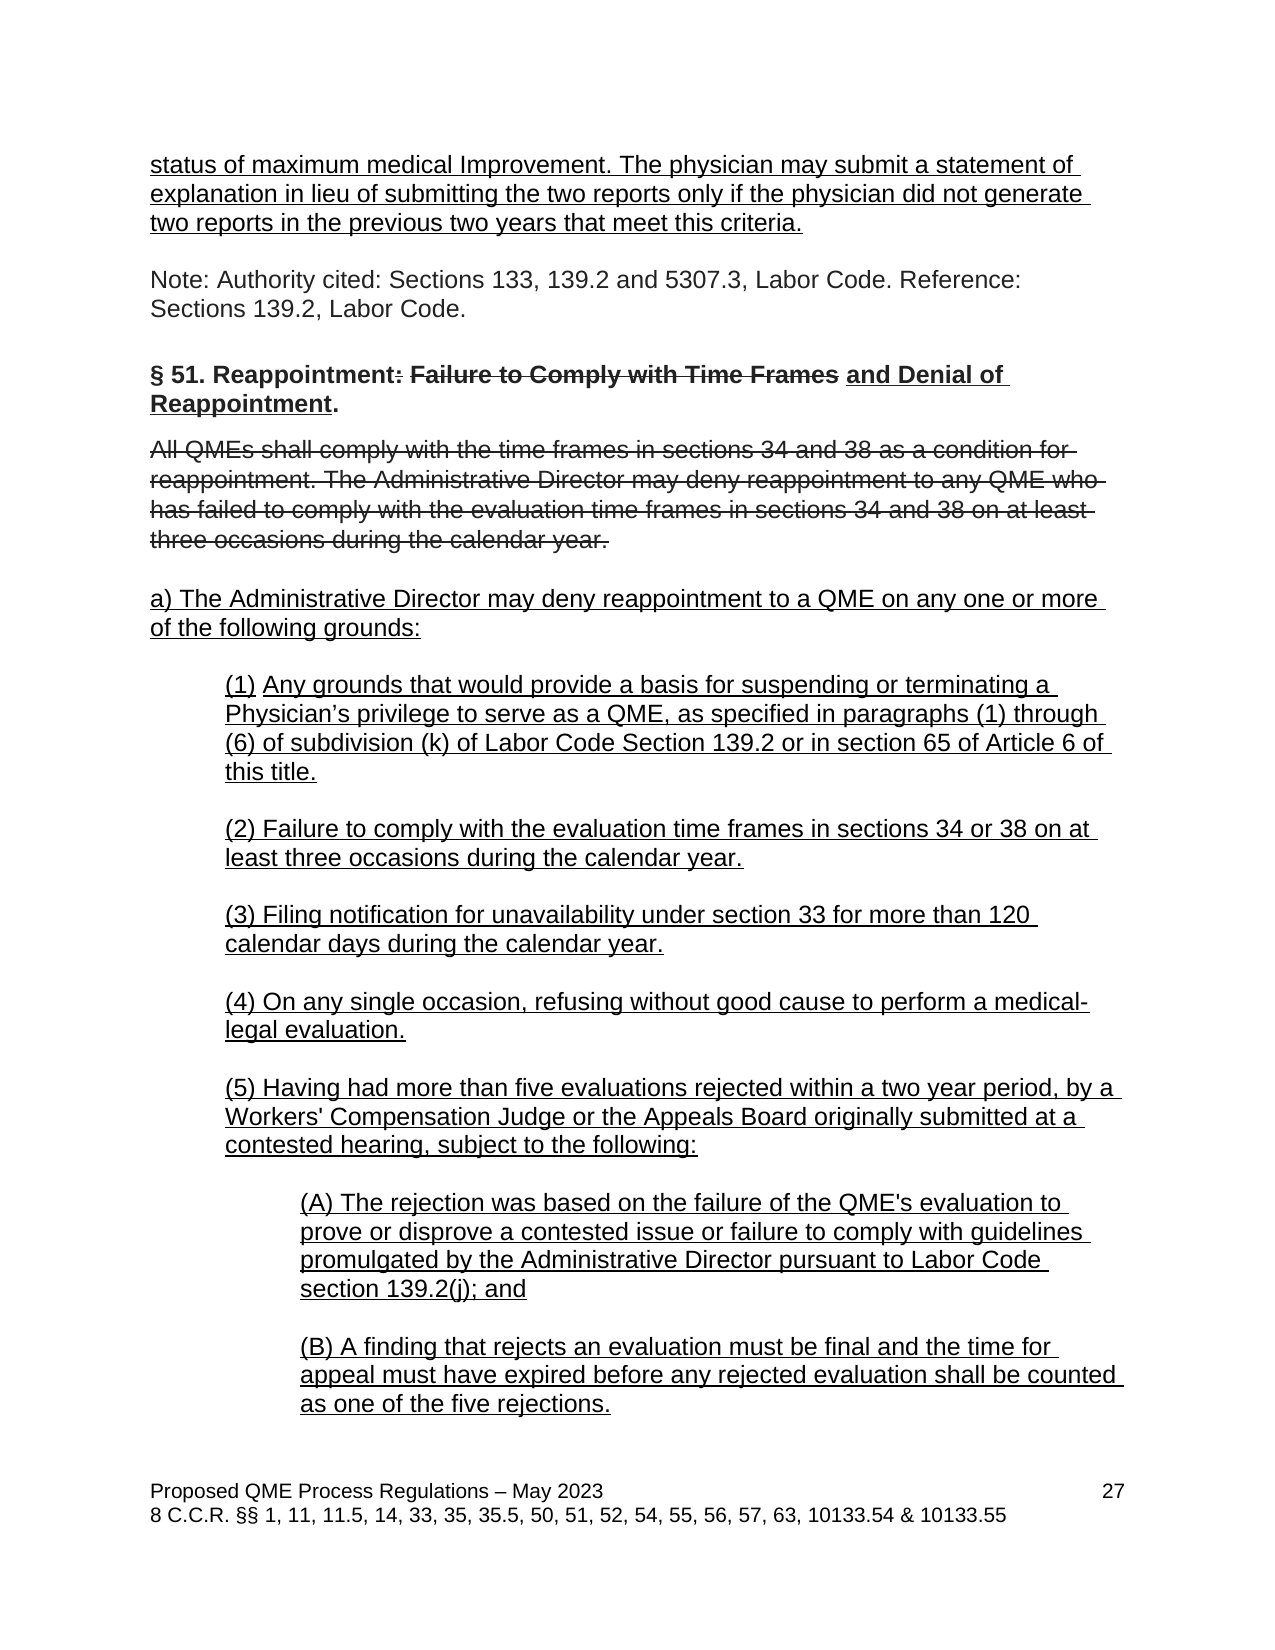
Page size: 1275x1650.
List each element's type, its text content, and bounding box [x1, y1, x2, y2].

text (4) On any single occasion, refusing without good cause to perform a medical-legal evaluation. [225, 987, 1125, 1044]
subtitle § 51. Reappointment: Failure to Comply with Time Frames and Denial of Reappointment. [150, 360, 1125, 417]
list Any grounds that would provide a basis for suspending or terminating a [225, 670, 1125, 699]
text (2) Failure to comply with the evaluation time frames in sections 34 or 38 on at least three occasions during the calendar year. [225, 814, 1125, 872]
text All QMEs shall comply with the time frames in sections 34 and 38 as a condition for reappointment. The Administrative Director may deny reappointment to any QME who has failed to comply with the evaluation time frames in sections 34 and 38 on at least three occasions during the calendar year. [150, 434, 1125, 554]
text (A) The rejection was based on the failure of the QME's evaluation to prove or disprove a contested issue or failure to comply with guidelines promulgated by the Administrative Director pursuant to Labor Code section 139.2(j); and [300, 1188, 1125, 1303]
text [150, 150, 1125, 236]
text a) The Administrative Director may deny reappointment to a QME on any one or more of the following grounds: [150, 584, 1125, 642]
text Note: Authority cited: Sections 133, 139.2 and 5307.3, Labor Code. Reference: Sections 139.2, Labor Code. [150, 265, 1125, 322]
text Physician’s privilege to serve as a QME, as specified in paragraphs (1) through (6) of subdivision (k) of Labor Code Section 139.2 or in section 65 of Article 6 of this title. [225, 699, 1125, 785]
text (5) Having had more than five evaluations rejected within a two year period, by a Workers' Compensation Judge or the Appeals Board originally submitted at a contested hearing, subject to the following: [225, 1073, 1125, 1159]
text (3) Filing notification for unavailability under section 33 for more than 120 calendar days during the calendar year. [225, 900, 1125, 958]
text (B) A finding that rejects an evaluation must be final and the time for appeal must have expired before any rejected evaluation shall be counted as one of the five rejections. [300, 1332, 1125, 1418]
